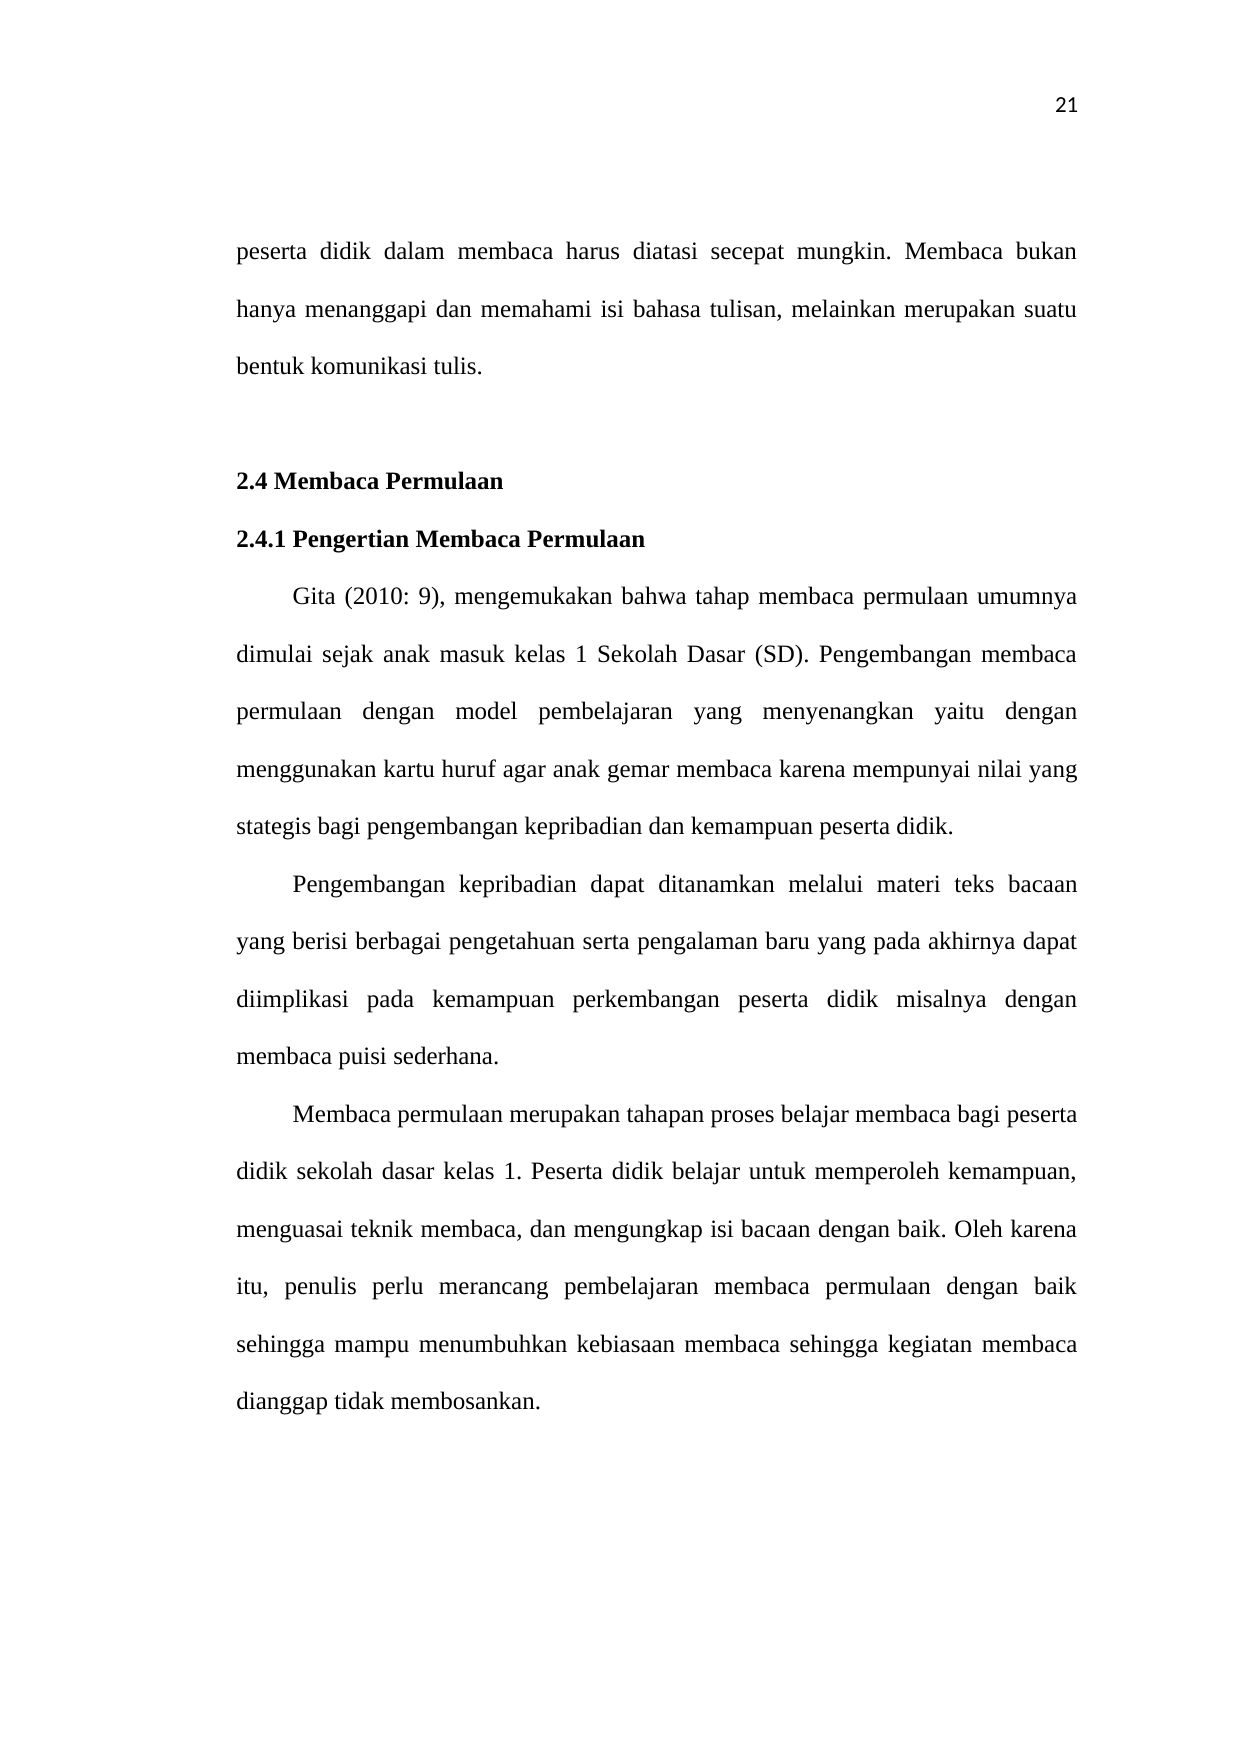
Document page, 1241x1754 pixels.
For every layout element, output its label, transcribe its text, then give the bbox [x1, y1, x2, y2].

text Pengembangan kepribadian dapat ditanamkan melalui materi teks bacaan yang berisi berbagai pengetahuan serta pengalaman baru yang pada akhirnya dapat diimplikasi pada kemampuan perkembangan peserta didik misalnya dengan membaca puisi sederhana. [236, 869, 1078, 1070]
text Membaca permulaan merupakan tahapan proses belajar membaca bagi peserta didik sekolah dasar kelas 1. Peserta didik belajar untuk memperoleh kemampuan, menguasai teknik membaca, dan mengungkap isi bacaan dengan baik. Oleh karena itu, penulis perlu merancang pembelajaran membaca permulaan dengan baik sehingga mampu menumbuhkan kebiasaan membaca sehingga kegiatan membaca dianggap tidak membosankan. [236, 1099, 1078, 1415]
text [236, 236, 1078, 380]
text Gita (2010: 9), mengemukakan bahwa tahap membaca permulaan umumnya dimulai sejak anak masuk kelas 1 Sekolah Dasar (SD). Pengembangan membaca permulaan dengan model pembelajaran yang menyenangkan yaitu dengan menggunakan kartu huruf agar anak gemar membaca karena mempunyai nilai yang stategis bagi pengembangan kepribadian dan kemampuan peserta didik. [236, 581, 1078, 840]
text 2.4 Membaca Permulaan [236, 466, 1078, 495]
text 2.4.1 Pengertian Membaca Permulaan [236, 524, 1078, 553]
